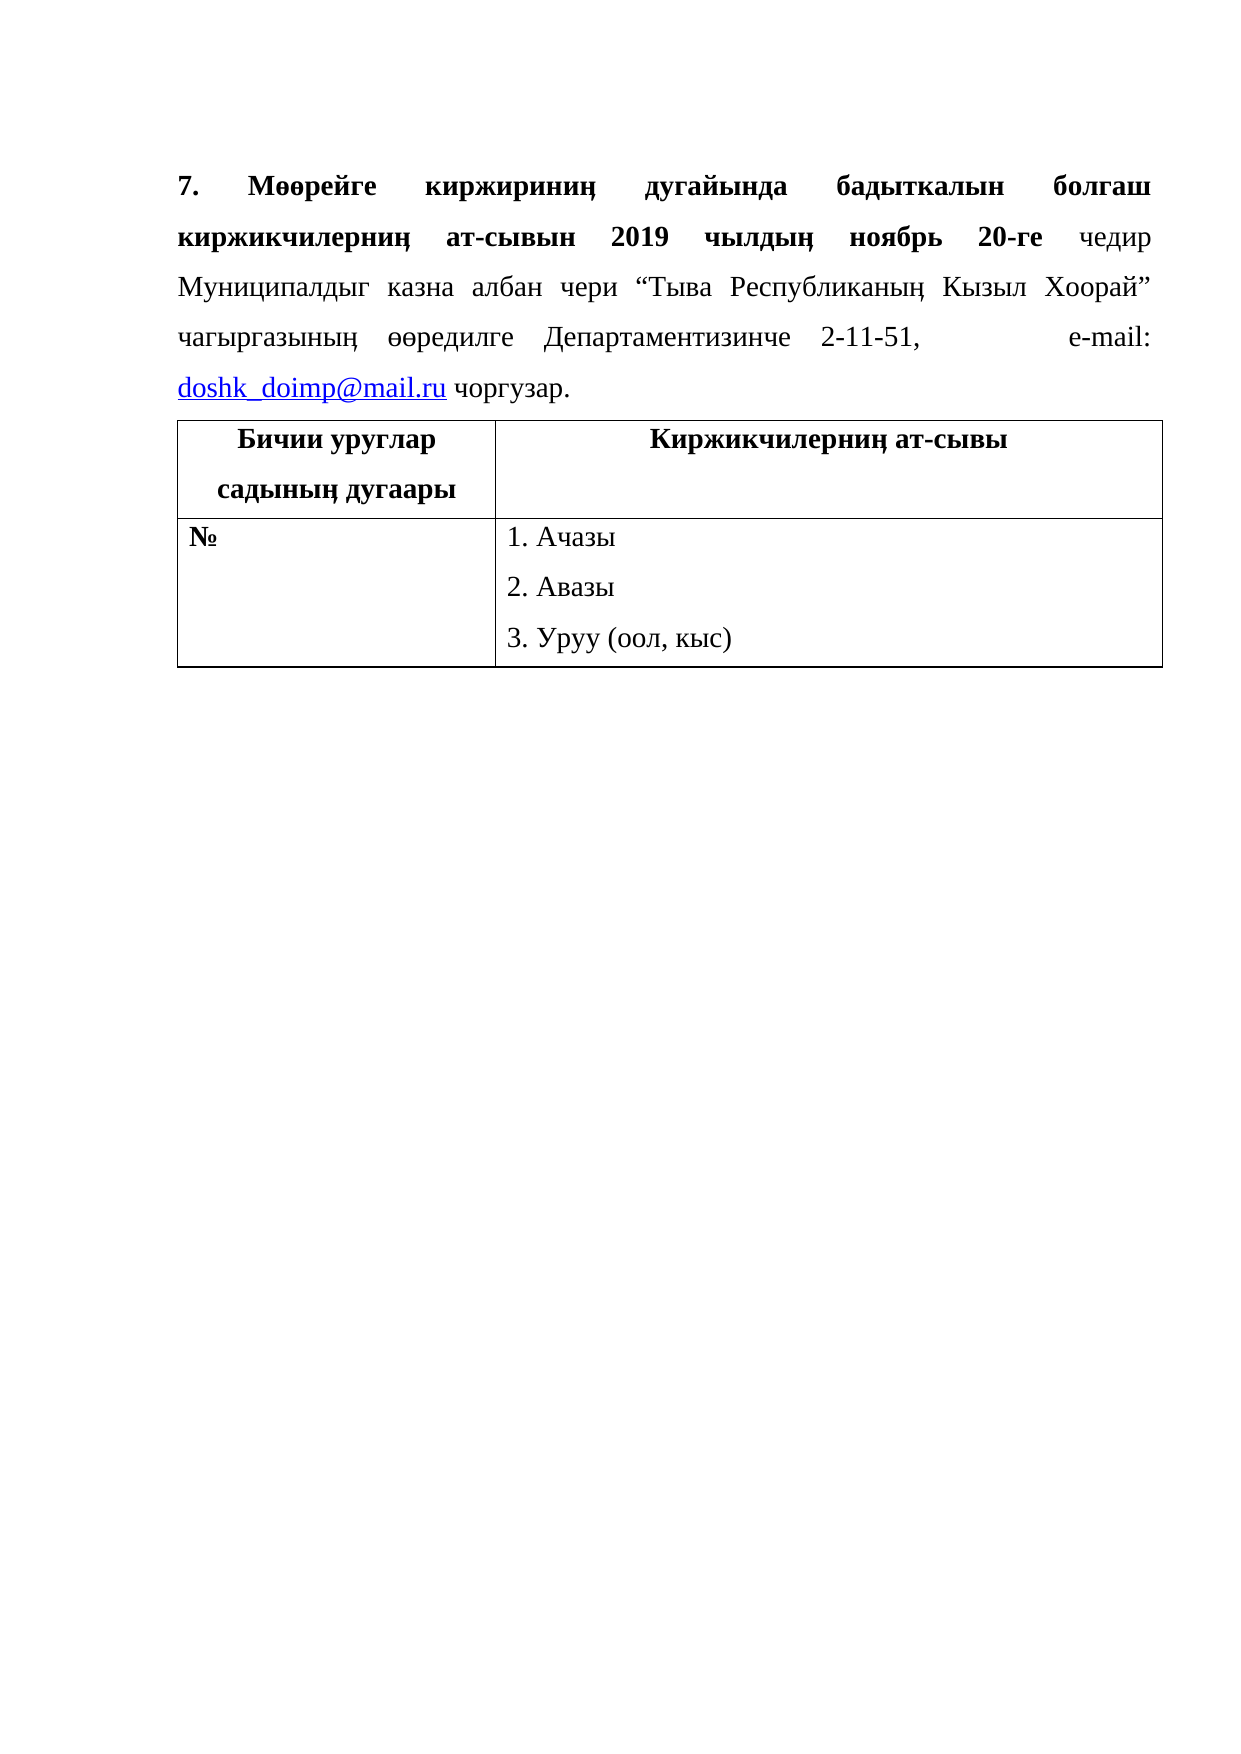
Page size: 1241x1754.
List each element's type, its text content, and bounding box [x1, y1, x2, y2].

table_header Киржикчилерниӊ ат-сывы [496, 421, 1162, 518]
text 7. Мөөрейге киржириниӊ дугайында бадыткалын болгаш киржикчилерниӊ ат-сывын 2019 чылдыӊ ноябрь 20-ге чедир Муниципалдыг казна албан чери “Тыва Республиканыӊ Кызыл Хоорай” чагыргазыныӊ өөредилге Департаментизинче 2-11-51, e-mail: doshk_doimp@mail.ru чоргузар. [177, 168, 1152, 403]
table_cell 1. Ачазы 2. Авазы 3. Уруу (оол, кыс) [496, 519, 1162, 666]
table_header Бичии уруглар садыныӊ дугаары [178, 421, 495, 518]
table_cell № [178, 519, 495, 666]
